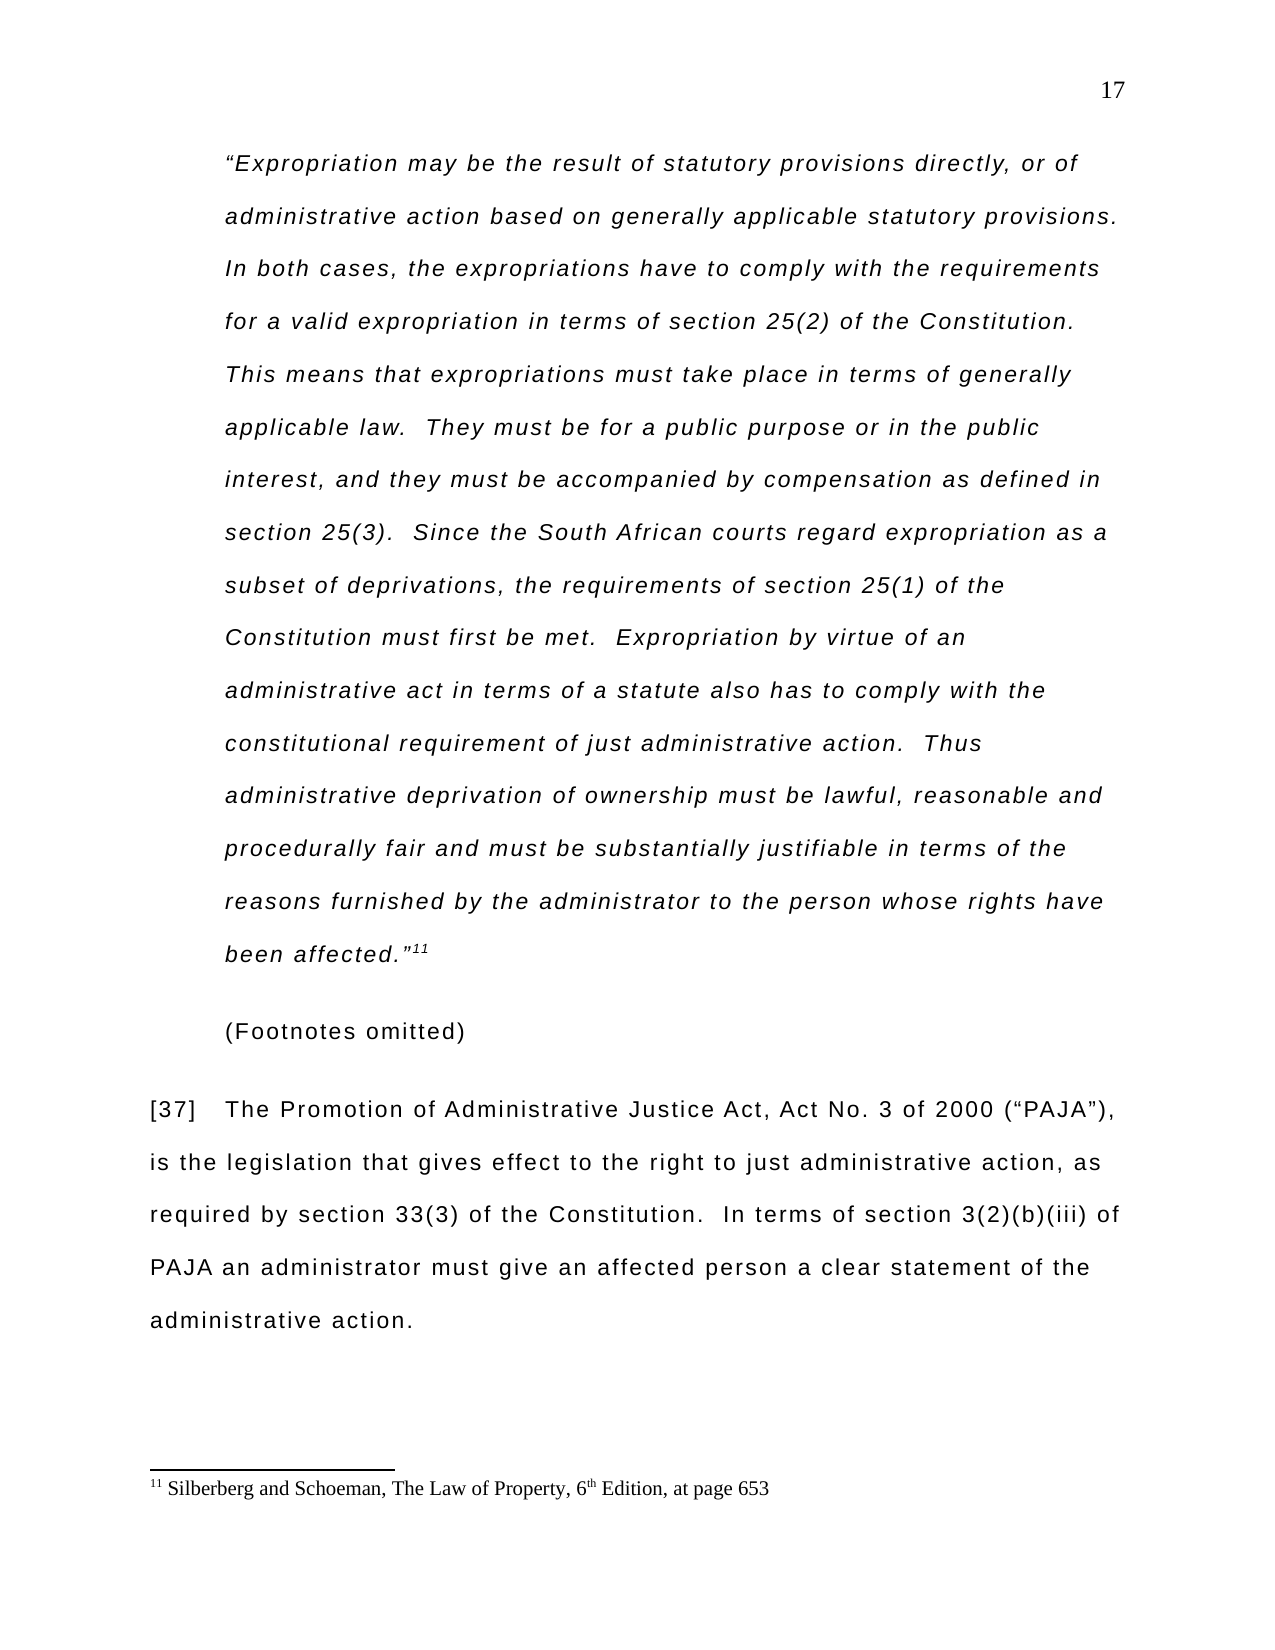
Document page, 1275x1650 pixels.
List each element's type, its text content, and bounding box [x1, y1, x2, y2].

list (Footnotes omitted) [225, 1018, 1125, 1045]
list “Expropriation may be the result of statutory provisions directly, or of administrative action based on generally applicable statutory provisions. In both cases, the expropriations have to comply with the requirements for a valid expropriation in terms of section 25(2) of the Constitution. This means that expropriations must take place in terms of generally applicable law. They must be for a public purpose or in the public interest, and they must be accompanied by compensation as defined in section 25(3). Since the South African courts regard expropriation as a subset of deprivations, the requirements of section 25(1) of the Constitution must first be met. Expropriation by virtue of an administrative act in terms of a statute also has to comply with the constitutional requirement of just administrative action. Thus administrative deprivation of ownership must be lawful, reasonable and procedurally fair and must be substantially justifiable in terms of the reasons furnished by the administrator to the person whose rights have been affected.” [225, 150, 1125, 967]
text [37] The Promotion of Administrative Justice Act, Act No. 3 of 2000 (“PAJA”), is the legislation that gives effect to the right to just administrative action, as required by section 33(3) of the Constitution. In terms of section 3(2)(b)(iii) of PAJA an administrator must give an affected person a clear statement of the administrative action. [150, 1096, 1125, 1333]
